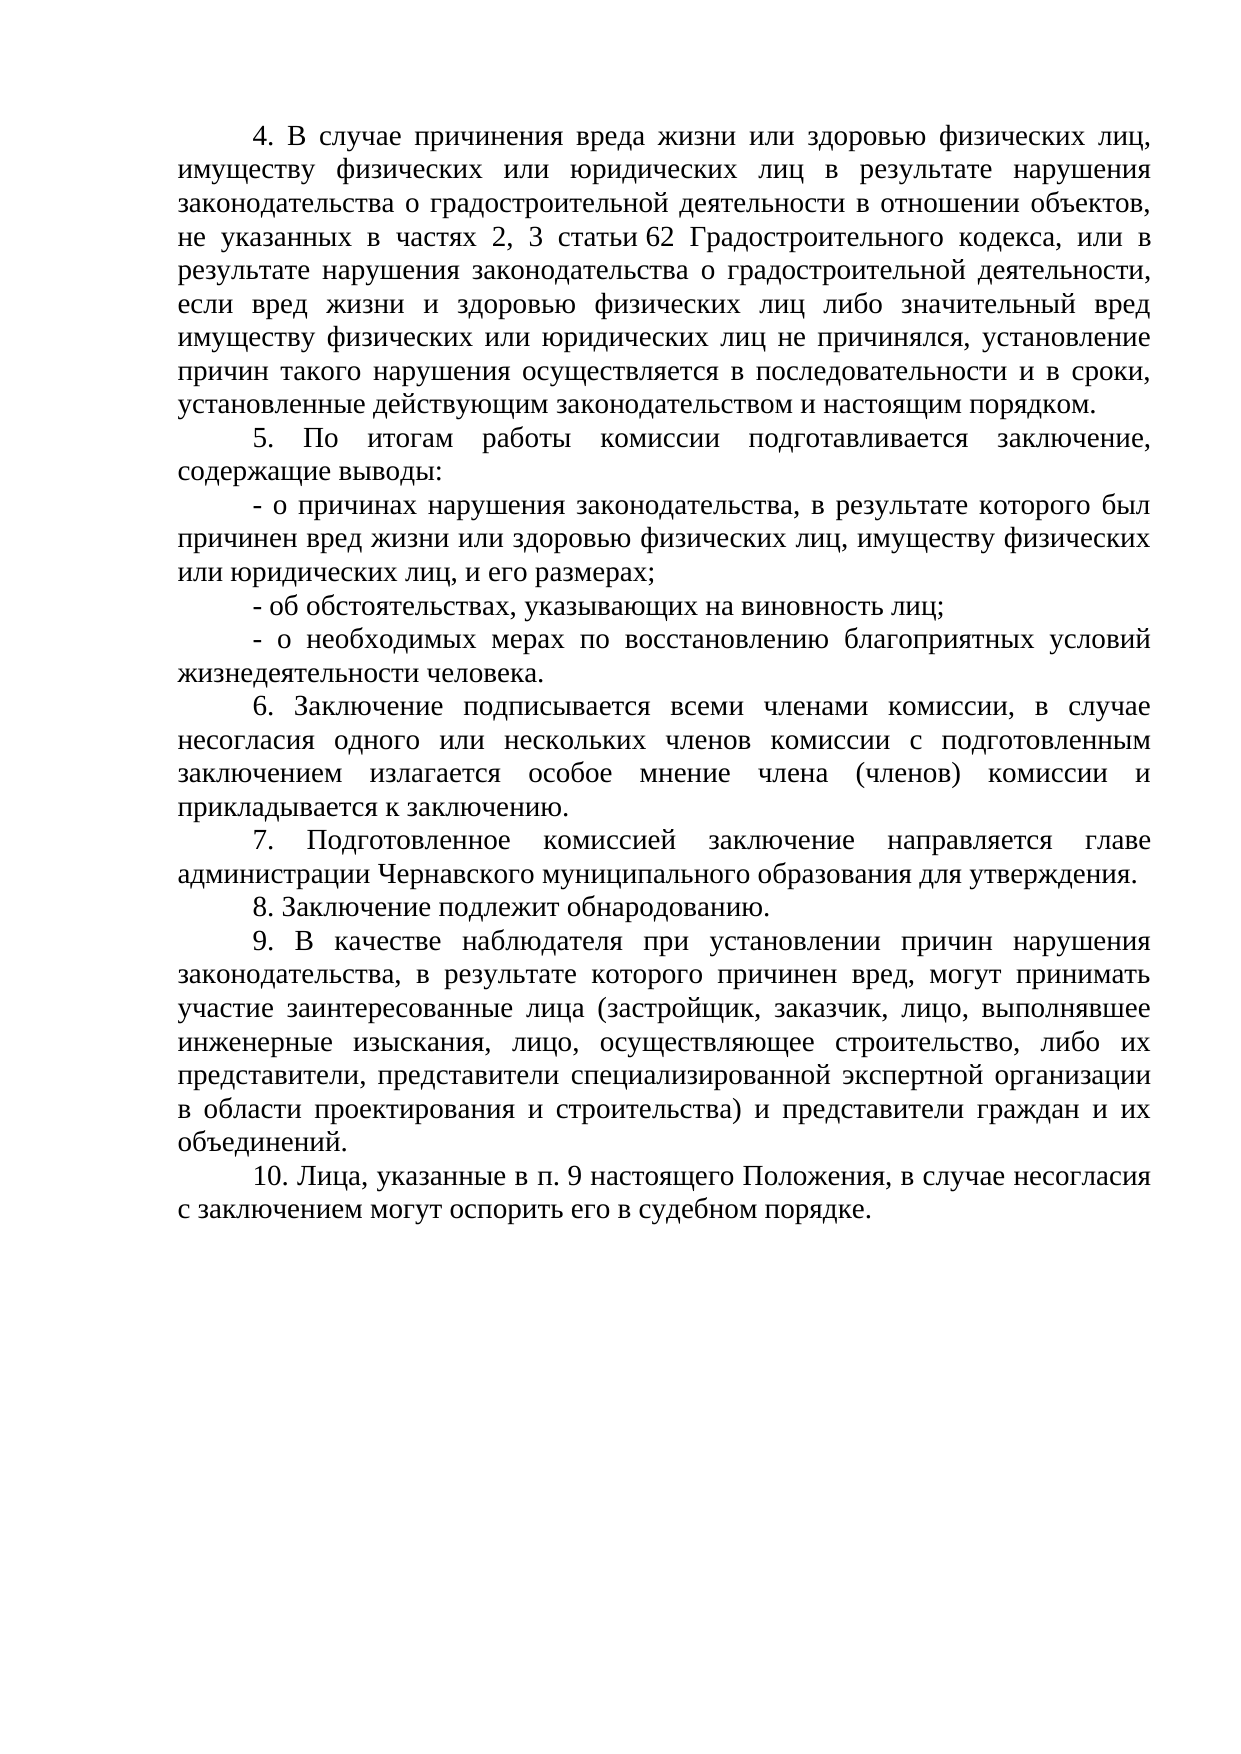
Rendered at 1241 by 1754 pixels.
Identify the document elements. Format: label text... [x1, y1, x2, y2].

text - о причинах нарушения законодательства, в результате которого был причинен вред жизни или здоровью физических лиц, имуществу физических или юридических лиц, и его размерах; [177, 487, 1152, 588]
text 9. В качестве наблюдателя при установлении причин нарушения законодательства, в результате которого причинен вред, могут принимать участие заинтересованные лица (застройщик, заказчик, лицо, выполнявшее инженерные изыскания, лицо, осуществляющее строительство, либо их представители, представители специализированной экспертной организации в области проектирования и строительства) и представители граждан и их объединений. [177, 923, 1152, 1158]
text 7. Подготовленное комиссией заключение направляется главе администрации Чернавского муниципального образования для утверждения. [177, 822, 1152, 889]
text 8. Заключение подлежит обнародованию. [177, 889, 1152, 923]
text 5. По итогам работы комиссии подготавливается заключение, содержащие выводы: [177, 420, 1152, 487]
text 6. Заключение подписывается всеми членами комиссии, в случае несогласия одного или нескольких членов комиссии с подготовленным заключением излагается особое мнение члена (членов) комиссии и прикладывается к заключению. [177, 688, 1152, 822]
text 10. Лица, указанные в п. 9 настоящего Положения, в случае несогласия с заключением могут оспорить его в судебном порядке. [177, 1158, 1152, 1225]
text - о необходимых мерах по восстановлению благоприятных условий жизнедеятельности человека. [177, 621, 1152, 688]
text - об обстоятельствах, указывающих на виновность лиц; [177, 588, 1152, 621]
text 4. В случае причинения вреда жизни или здоровью физических лиц, имуществу физических или юридических лиц в результате нарушения законодательства о градостроительной деятельности в отношении объектов, не указанных в частях 2, 3 статьи 62 Градостроительного кодекса, или в результате нарушения законодательства о градостроительной деятельности, если вред жизни и здоровью физических лиц либо значительный вред имуществу физических или юридических лиц не причинялся, установление причин такого нарушения осуществляется в последовательности и в сроки, установленные действующим законодательством и настоящим порядком. [177, 118, 1152, 420]
